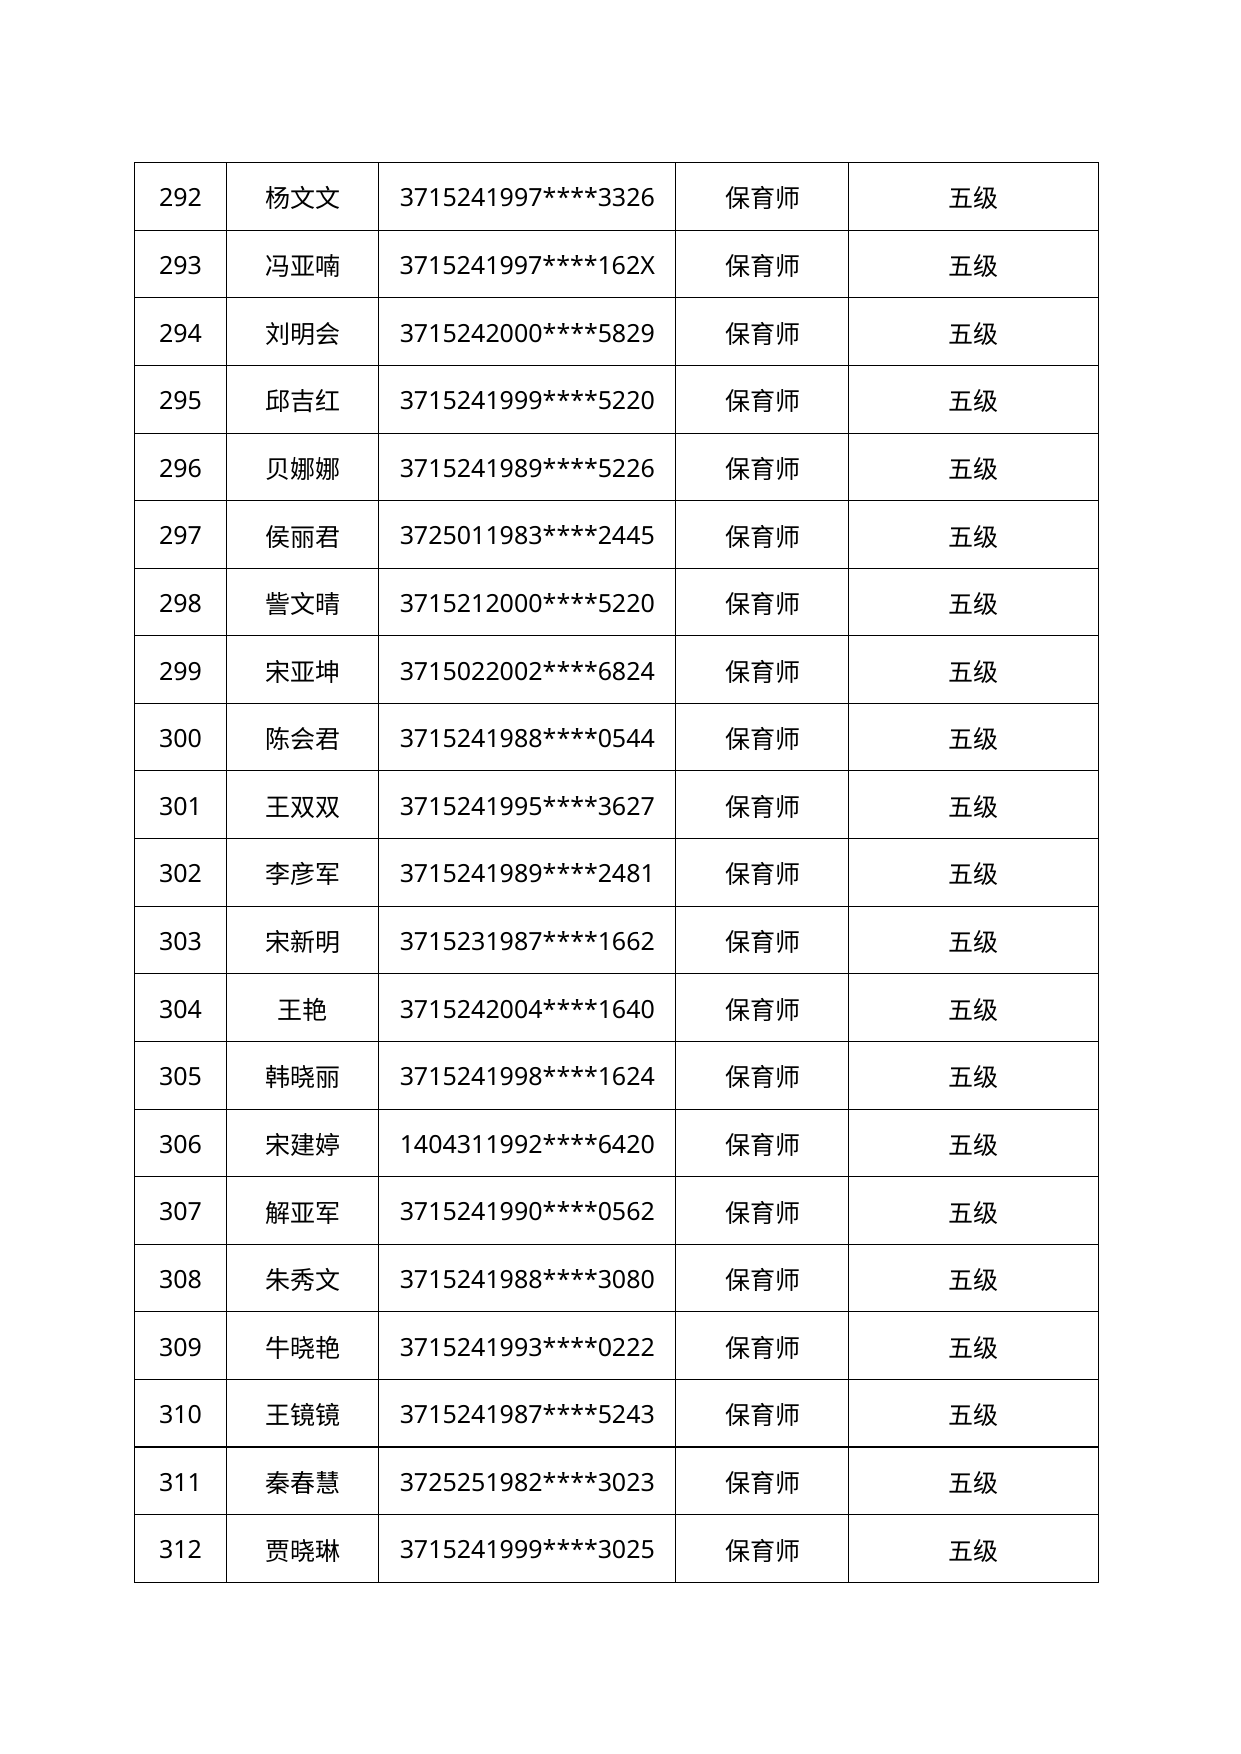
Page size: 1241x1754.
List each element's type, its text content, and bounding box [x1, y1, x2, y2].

table_cell 293 [135, 231, 226, 297]
table_cell 307 [135, 1177, 226, 1244]
table_cell 303 [135, 907, 226, 973]
table_cell 朱秀文 [227, 1245, 378, 1311]
table_cell 3715241988****3080 [379, 1245, 675, 1311]
table_cell 295 [135, 366, 226, 432]
table_cell 五级 [849, 1110, 1098, 1176]
table_cell 保育师 [676, 907, 848, 973]
table_cell 3715241989****2481 [379, 839, 675, 906]
table_cell 陈会君 [227, 704, 378, 770]
table_cell 贝娜娜 [227, 434, 378, 500]
table_cell 五级 [849, 704, 1098, 770]
table_cell 五级 [849, 1245, 1098, 1311]
table_cell 309 [135, 1312, 226, 1379]
table_cell 冯亚喃 [227, 231, 378, 297]
table_cell 贾晓琳 [227, 1515, 378, 1582]
table_cell 298 [135, 569, 226, 635]
table_cell 李彦军 [227, 839, 378, 906]
table_cell 宋新明 [227, 907, 378, 973]
table_cell 保育师 [676, 1515, 848, 1582]
table_cell 3715241998****1624 [379, 1042, 675, 1108]
table_cell 296 [135, 434, 226, 500]
table_cell 五级 [849, 771, 1098, 838]
table_cell 五级 [849, 163, 1098, 229]
table_cell 保育师 [676, 636, 848, 703]
table_cell 299 [135, 636, 226, 703]
table_cell 3715231987****1662 [379, 907, 675, 973]
table_cell 300 [135, 704, 226, 770]
table_cell 五级 [849, 298, 1098, 365]
table_cell 邱吉红 [227, 366, 378, 432]
table_cell 3715241995****3627 [379, 771, 675, 838]
table_cell 保育师 [676, 501, 848, 568]
table_cell 五级 [849, 1515, 1098, 1582]
table_cell 306 [135, 1110, 226, 1176]
table_cell 韩晓丽 [227, 1042, 378, 1108]
table_cell 宋建婷 [227, 1110, 378, 1176]
table_cell 1404311992****6420 [379, 1110, 675, 1176]
table_cell 3715241989****5226 [379, 434, 675, 500]
table_cell 保育师 [676, 163, 848, 229]
table_cell 304 [135, 974, 226, 1041]
table_cell 五级 [849, 231, 1098, 297]
table_cell 秦春慧 [227, 1448, 378, 1514]
table_cell 保育师 [676, 974, 848, 1041]
table_cell 3715241997****162X [379, 231, 675, 297]
table_cell 五级 [849, 1177, 1098, 1244]
table_cell 牛晓艳 [227, 1312, 378, 1379]
table_cell 五级 [849, 974, 1098, 1041]
table_cell 保育师 [676, 569, 848, 635]
table_cell 297 [135, 501, 226, 568]
table_cell 3715241997****3326 [379, 163, 675, 229]
table_cell 301 [135, 771, 226, 838]
table_cell 保育师 [676, 231, 848, 297]
table_cell 305 [135, 1042, 226, 1108]
table_cell 解亚军 [227, 1177, 378, 1244]
table_cell 保育师 [676, 1448, 848, 1514]
table_cell 保育师 [676, 1245, 848, 1311]
table_cell 保育师 [676, 1380, 848, 1446]
table_cell 3715241999****5220 [379, 366, 675, 432]
table_cell 3715242004****1640 [379, 974, 675, 1041]
table_cell 保育师 [676, 366, 848, 432]
table_cell 保育师 [676, 839, 848, 906]
table_cell 3715242000****5829 [379, 298, 675, 365]
table_cell 五级 [849, 366, 1098, 432]
table_cell 3715241993****0222 [379, 1312, 675, 1379]
table_cell 五级 [849, 1312, 1098, 1379]
table_cell 王艳 [227, 974, 378, 1041]
table_cell 保育师 [676, 434, 848, 500]
table_cell 292 [135, 163, 226, 229]
table_cell 3715241987****5243 [379, 1380, 675, 1446]
table_cell 302 [135, 839, 226, 906]
table_cell 保育师 [676, 1042, 848, 1108]
table_cell 3715241990****0562 [379, 1177, 675, 1244]
table_cell 王双双 [227, 771, 378, 838]
table_cell 保育师 [676, 1110, 848, 1176]
table_cell 312 [135, 1515, 226, 1582]
table_cell 五级 [849, 434, 1098, 500]
table_cell 侯丽君 [227, 501, 378, 568]
table_cell 3715241999****3025 [379, 1515, 675, 1582]
table_cell 保育师 [676, 1177, 848, 1244]
table_cell 五级 [849, 1448, 1098, 1514]
table_cell 保育师 [676, 1312, 848, 1379]
table_cell 保育师 [676, 771, 848, 838]
table_cell 3725011983****2445 [379, 501, 675, 568]
table_cell 杨文文 [227, 163, 378, 229]
table_cell 308 [135, 1245, 226, 1311]
table_cell 294 [135, 298, 226, 365]
table_cell 3715212000****5220 [379, 569, 675, 635]
table_cell 保育师 [676, 298, 848, 365]
table_cell 保育师 [676, 704, 848, 770]
table_cell 311 [135, 1448, 226, 1514]
table_cell 五级 [849, 839, 1098, 906]
table_cell 宋亚坤 [227, 636, 378, 703]
table_cell 王镜镜 [227, 1380, 378, 1446]
table_cell 五级 [849, 907, 1098, 973]
table_cell 五级 [849, 569, 1098, 635]
table_cell 3715241988****0544 [379, 704, 675, 770]
table_cell 五级 [849, 501, 1098, 568]
table_cell 五级 [849, 1380, 1098, 1446]
table_cell 刘明会 [227, 298, 378, 365]
table_cell 五级 [849, 636, 1098, 703]
table_cell 3725251982****3023 [379, 1448, 675, 1514]
table_cell 310 [135, 1380, 226, 1446]
table_cell 訾文晴 [227, 569, 378, 635]
table_cell 3715022002****6824 [379, 636, 675, 703]
table_cell 五级 [849, 1042, 1098, 1108]
